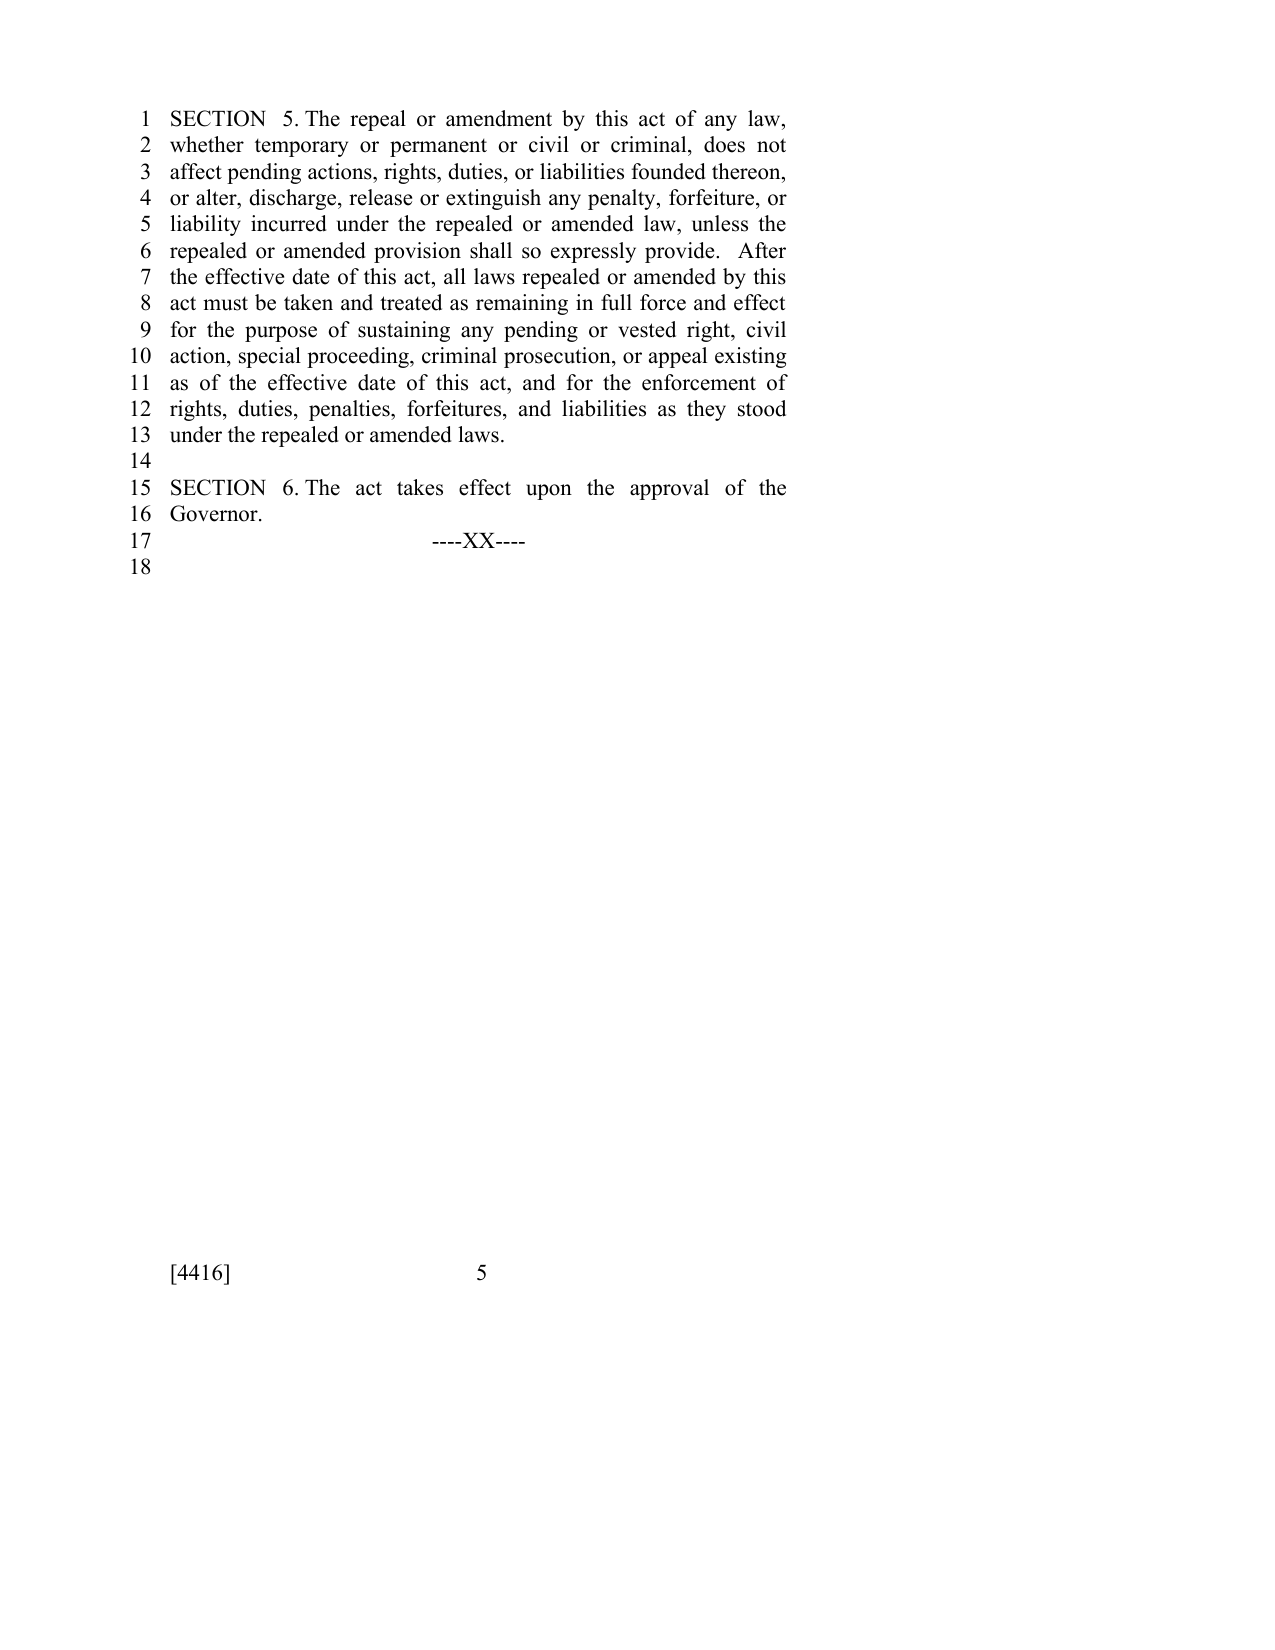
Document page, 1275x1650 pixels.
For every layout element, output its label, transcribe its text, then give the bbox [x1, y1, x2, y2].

text SECTION 5. The repeal or amendment by this act of any law, whether temporary or permanent or civil or criminal, does not affect pending actions, rights, duties, or liabilities founded thereon, or alter, discharge, release or extinguish any penalty, forfeiture, or liability incurred under the repealed or amended law, unless the repealed or amended provision shall so expressly provide. After the effective date of this act, all laws repealed or amended by this act must be taken and treated as remaining in full force and effect for the purpose of sustaining any pending or vested right, civil action, special proceeding, criminal prosecution, or appeal existing as of the effective date of this act, and for the enforcement of rights, duties, penalties, forfeitures, and liabilities as they stood under the repealed or amended laws. [169, 105, 787, 448]
text ----XX---- [169, 527, 787, 553]
text SECTION 6. The act takes effect upon the approval of the Governor. [169, 474, 787, 527]
